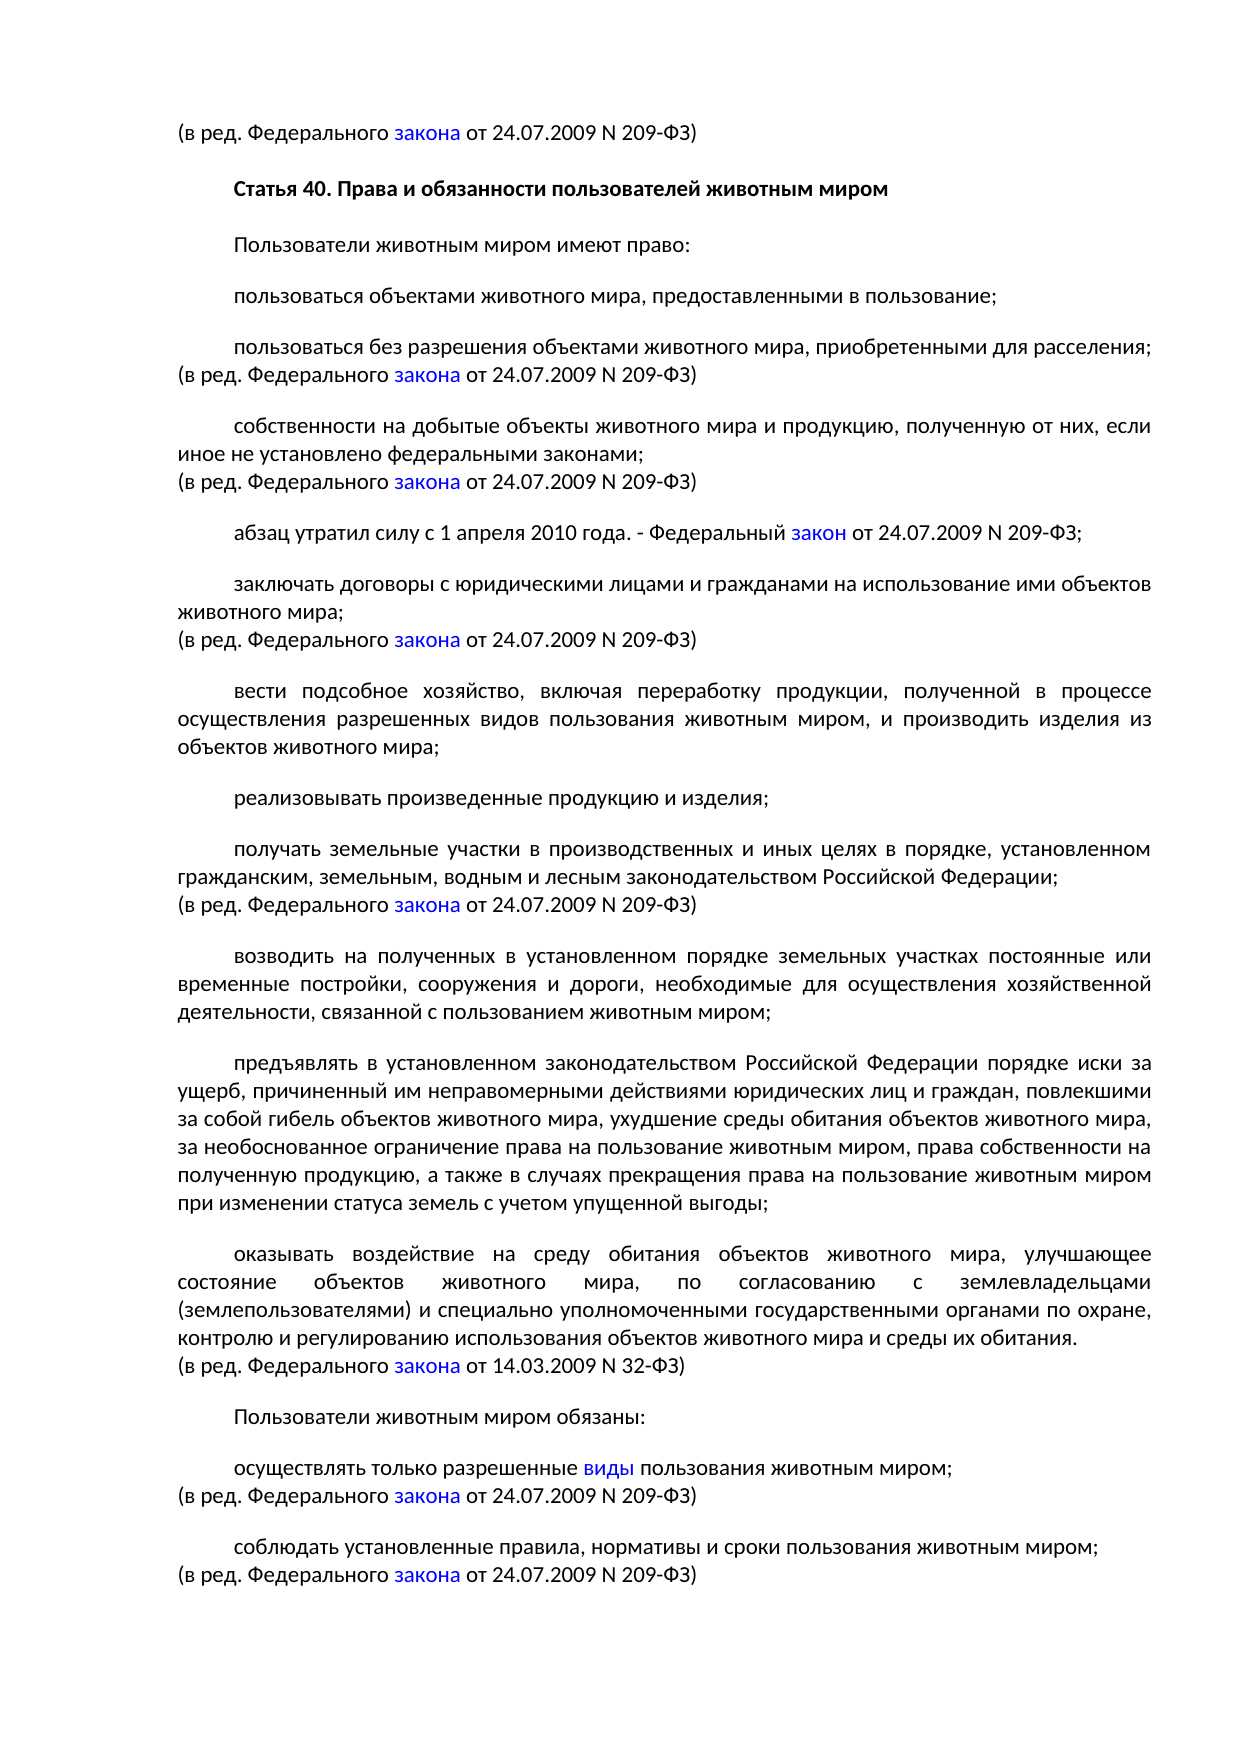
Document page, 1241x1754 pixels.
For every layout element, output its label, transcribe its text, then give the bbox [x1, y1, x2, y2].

text реализовывать произведенные продукцию и изделия; [177, 783, 1152, 811]
text предъявлять в установленном законодательством Российской Федерации порядке иски за ущерб, причиненный им неправомерными действиями юридических лиц и граждан, повлекшими за собой гибель объектов животного мира, ухудшение среды обитания объектов животного мира, за необоснованное ограничение права на пользование животным миром, права собственности на полученную продукцию, а также в случаях прекращения права на пользование животным миром при изменении статуса земель с учетом упущенной выгоды; [177, 1048, 1152, 1216]
title Статья 40. Права и обязанности пользователей животным миром [177, 174, 1152, 202]
text оказывать воздействие на среду обитания объектов животного мира, улучшающее состояние объектов животного мира, по согласованию с землевладельцами (землепользователями) и специально уполномоченными государственными органами по охране, контролю и регулированию использования объектов животного мира и среды их обитания. [177, 1239, 1152, 1351]
text заключать договоры с юридическими лицами и гражданами на использование ими объектов животного мира; [177, 569, 1152, 625]
text (в ред. Федерального закона от 14.03.2009 N 32-ФЗ) [177, 1351, 1152, 1379]
text Пользователи животным миром имеют право: [177, 230, 1152, 258]
text абзац утратил силу с 1 апреля 2010 года. - Федеральный закон от 24.07.2009 N 209-ФЗ; [177, 518, 1152, 546]
text (в ред. Федерального закона от 24.07.2009 N 209-ФЗ) [177, 467, 1152, 495]
text (в ред. Федерального закона от 24.07.2009 N 209-ФЗ) [177, 1481, 1152, 1509]
text пользоваться объектами животного мира, предоставленными в пользование; [177, 281, 1152, 309]
text (в ред. Федерального закона от 24.07.2009 N 209-ФЗ) [177, 625, 1152, 653]
text получать земельные участки в производственных и иных целях в порядке, установленном гражданским, земельным, водным и лесным законодательством Российской Федерации; [177, 834, 1152, 890]
text (в ред. Федерального закона от 24.07.2009 N 209-ФЗ) [177, 1560, 1152, 1588]
text осуществлять только разрешенные виды пользования животным миром; [177, 1453, 1152, 1481]
text возводить на полученных в установленном порядке земельных участках постоянные или временные постройки, сооружения и дороги, необходимые для осуществления хозяйственной деятельности, связанной с пользованием животным миром; [177, 941, 1152, 1025]
text вести подсобное хозяйство, включая переработку продукции, полученной в процессе осуществления разрешенных видов пользования животным миром, и производить изделия из объектов животного мира; [177, 676, 1152, 760]
text (в ред. Федерального закона от 24.07.2009 N 209-ФЗ) [177, 890, 1152, 918]
text (в ред. Федерального закона от 24.07.2009 N 209-ФЗ) [177, 118, 1152, 146]
text (в ред. Федерального закона от 24.07.2009 N 209-ФЗ) [177, 360, 1152, 388]
text пользоваться без разрешения объектами животного мира, приобретенными для расселения; [177, 332, 1152, 360]
text соблюдать установленные правила, нормативы и сроки пользования животным миром; [177, 1532, 1152, 1560]
text Пользователи животным миром обязаны: [177, 1402, 1152, 1430]
text собственности на добытые объекты животного мира и продукцию, полученную от них, если иное не установлено федеральными законами; [177, 411, 1152, 467]
